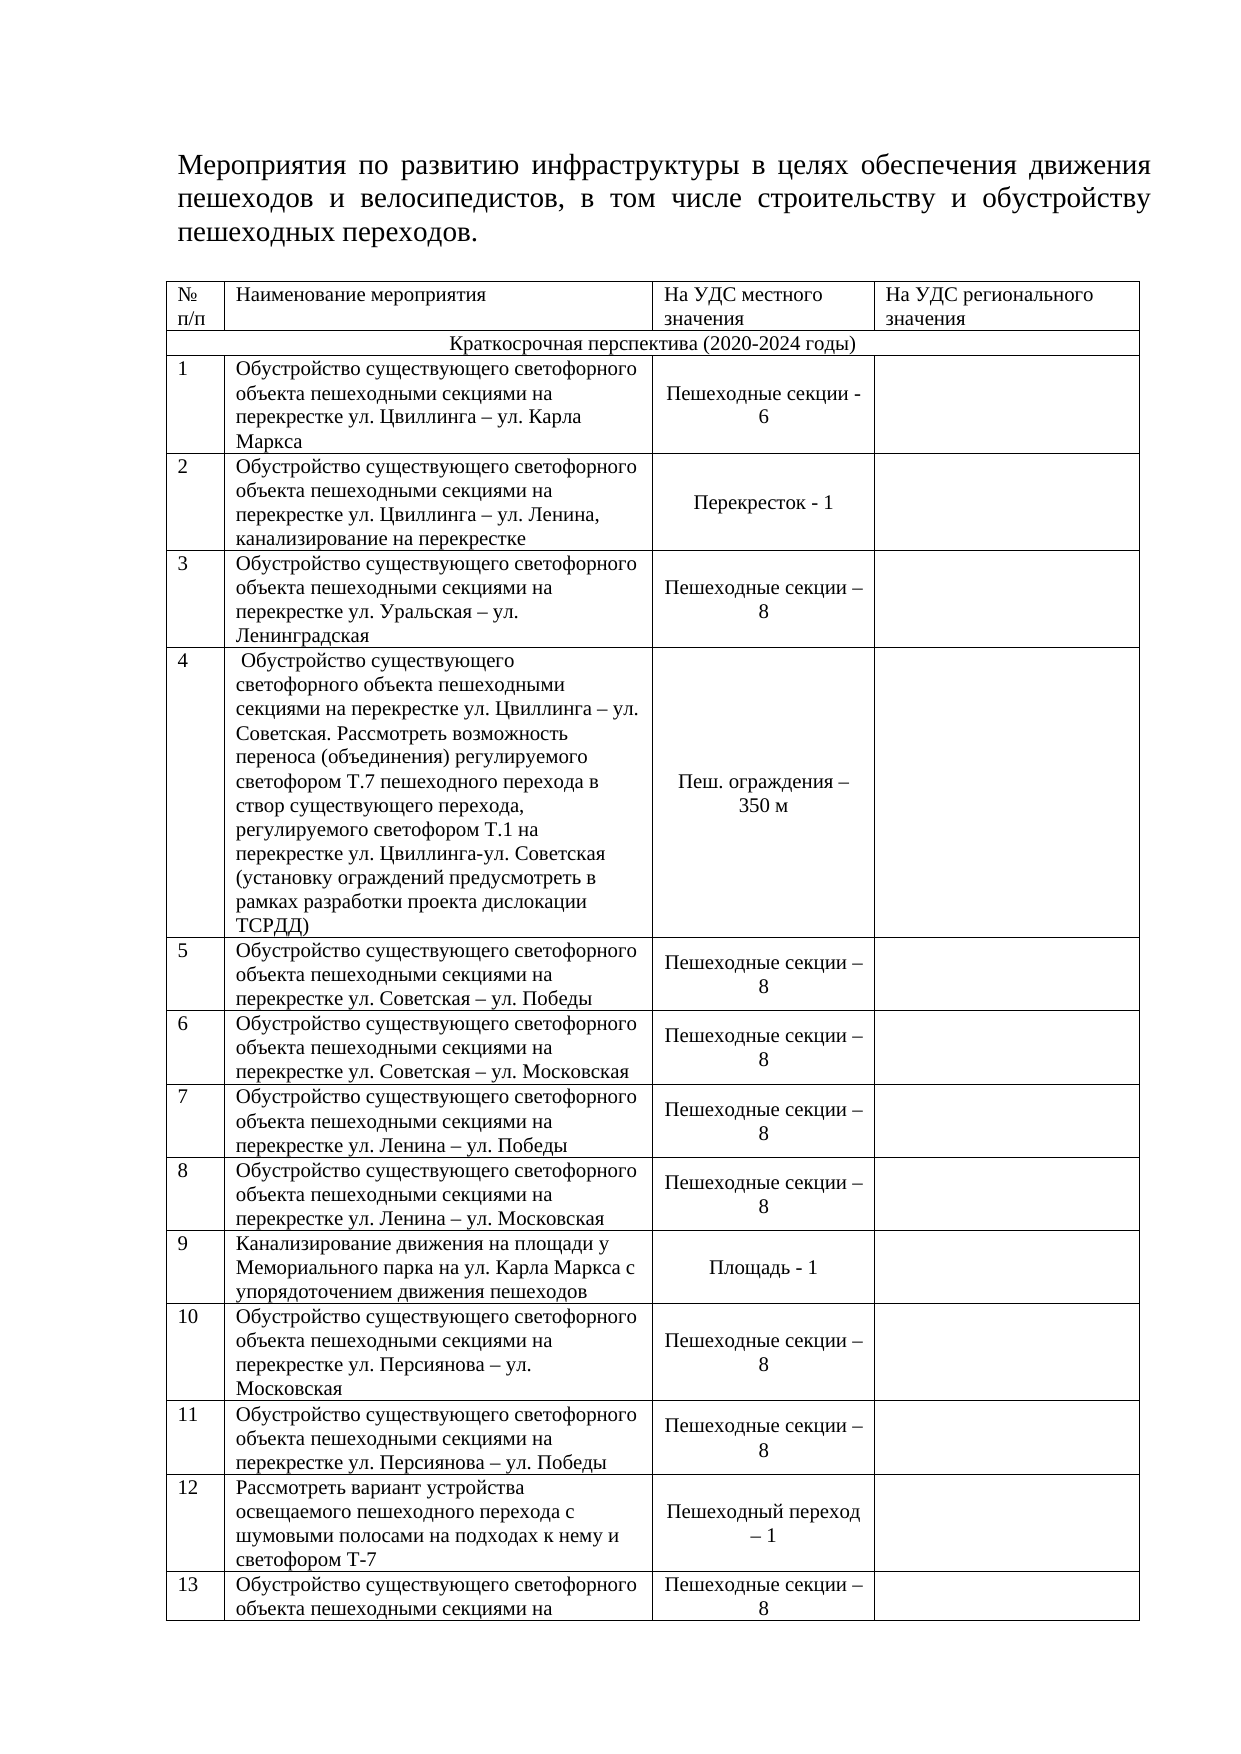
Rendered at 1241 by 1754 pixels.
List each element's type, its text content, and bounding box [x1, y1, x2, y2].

table_cell [875, 454, 1139, 550]
table_cell Пешеходные секции - 6 [653, 356, 874, 453]
table_cell Обустройство существующего светофорного объекта пешеходными секциями на перекрестке ул. Персиянова – ул. Московская [225, 1304, 652, 1400]
table_cell Обустройство существующего светофорного объекта пешеходными секциями на перекрестке ул. Уральская – ул. Ленинградская [225, 551, 652, 647]
table_cell Канализирование движения на площади у Мемориального парка на ул. Карла Маркса с упорядоточением движения пешеходов [225, 1231, 652, 1303]
table_cell Обустройство существующего светофорного объекта пешеходными секциями на перекрестке ул. Ленина – ул. Московская [225, 1158, 652, 1230]
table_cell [225, 1572, 652, 1620]
table_cell 1 [167, 356, 224, 453]
table_cell [875, 551, 1139, 647]
table_cell Обустройство существующего светофорного объекта пешеходными секциями на перекрестке ул. Советская – ул. Победы [225, 938, 652, 1010]
table_cell Пешеходные секции – 8 [653, 1572, 874, 1620]
table_cell 6 [167, 1011, 224, 1083]
table_cell Обустройство существующего светофорного объекта пешеходными секциями на перекрестке ул. Персиянова – ул. Победы [225, 1401, 652, 1474]
table_cell [875, 1401, 1139, 1474]
table_cell 5 [167, 938, 224, 1010]
table_cell Пешеходные секции – 8 [653, 1085, 874, 1157]
table_cell Площадь - 1 [653, 1231, 874, 1303]
table_cell [875, 1572, 1139, 1620]
table_cell 7 [167, 1085, 224, 1157]
table_cell Рассмотреть вариант устройства освещаемого пешеходного перехода с шумовыми полосами на подходах к нему и светофором Т-7 [225, 1475, 652, 1571]
table_cell Пешеходный переход – 1 [653, 1475, 874, 1571]
table_cell 12 [167, 1475, 224, 1571]
table_cell Обустройство существующего светофорного объекта пешеходными секциями на перекрестке ул. Ленина – ул. Победы [225, 1085, 652, 1157]
table_cell 8 [167, 1158, 224, 1230]
table_cell Пешеходные секции – 8 [653, 1158, 874, 1230]
table_cell Пешеходные секции – 8 [653, 1304, 874, 1400]
table_header На УДС регионального значения [875, 282, 1139, 330]
table_cell Пешеходные секции – 8 [653, 551, 874, 647]
text Мероприятия по развитию инфраструктуры в целях обеспечения движения пешеходов и велосипедистов, в том числе строительству и обустройству пешеходных переходов. [177, 147, 1152, 247]
table_cell Краткосрочная перспектива (2020-2024 годы) [167, 331, 1139, 355]
table_cell 9 [167, 1231, 224, 1303]
table_header На УДС местного значения [653, 282, 874, 330]
table_cell 10 [167, 1304, 224, 1400]
table_cell 4 [167, 648, 224, 937]
table_cell [875, 1085, 1139, 1157]
table_cell Обустройство существующего светофорного объекта пешеходными секциями на перекрестке ул. Цвиллинга – ул. Советская. Рассмотреть возможность переноса (объединения) регулируемого светофором Т.7 пешеходного перехода в створ существующего перехода, регулируемого светофором Т.1 на перекрестке ул. Цвиллинга-ул. Советская (установку ограждений предусмотреть в рамках разработки проекта дислокации ТСРДД) [225, 648, 652, 937]
table_cell [875, 1231, 1139, 1303]
table_cell Обустройство существующего светофорного объекта пешеходными секциями на перекрестке ул. Цвиллинга – ул. Карла Маркса [225, 356, 652, 453]
table_cell Пешеходные секции – 8 [653, 1011, 874, 1083]
table_cell [875, 938, 1139, 1010]
table_cell [875, 1304, 1139, 1400]
table_cell 13 [167, 1572, 224, 1620]
table_cell Обустройство существующего светофорного объекта пешеходными секциями на перекрестке ул. Советская – ул. Московская [225, 1011, 652, 1083]
table_cell [875, 1475, 1139, 1571]
table_cell Пеш. ограждения – 350 м [653, 648, 874, 937]
table_cell Обустройство существующего светофорного объекта пешеходными секциями на перекрестке ул. Цвиллинга – ул. Ленина, канализирование на перекрестке [225, 454, 652, 550]
table_cell [875, 648, 1139, 937]
table_cell [875, 1011, 1139, 1083]
table_cell Перекресток - 1 [653, 454, 874, 550]
table_header Наименование мероприятия [225, 282, 652, 330]
table_cell 3 [167, 551, 224, 647]
table_cell [875, 1158, 1139, 1230]
table_header № п/п [167, 282, 224, 330]
table_cell 11 [167, 1401, 224, 1474]
table_cell [875, 356, 1139, 453]
table_cell 2 [167, 454, 224, 550]
table_cell Пешеходные секции – 8 [653, 1401, 874, 1474]
table_cell Пешеходные секции – 8 [653, 938, 874, 1010]
